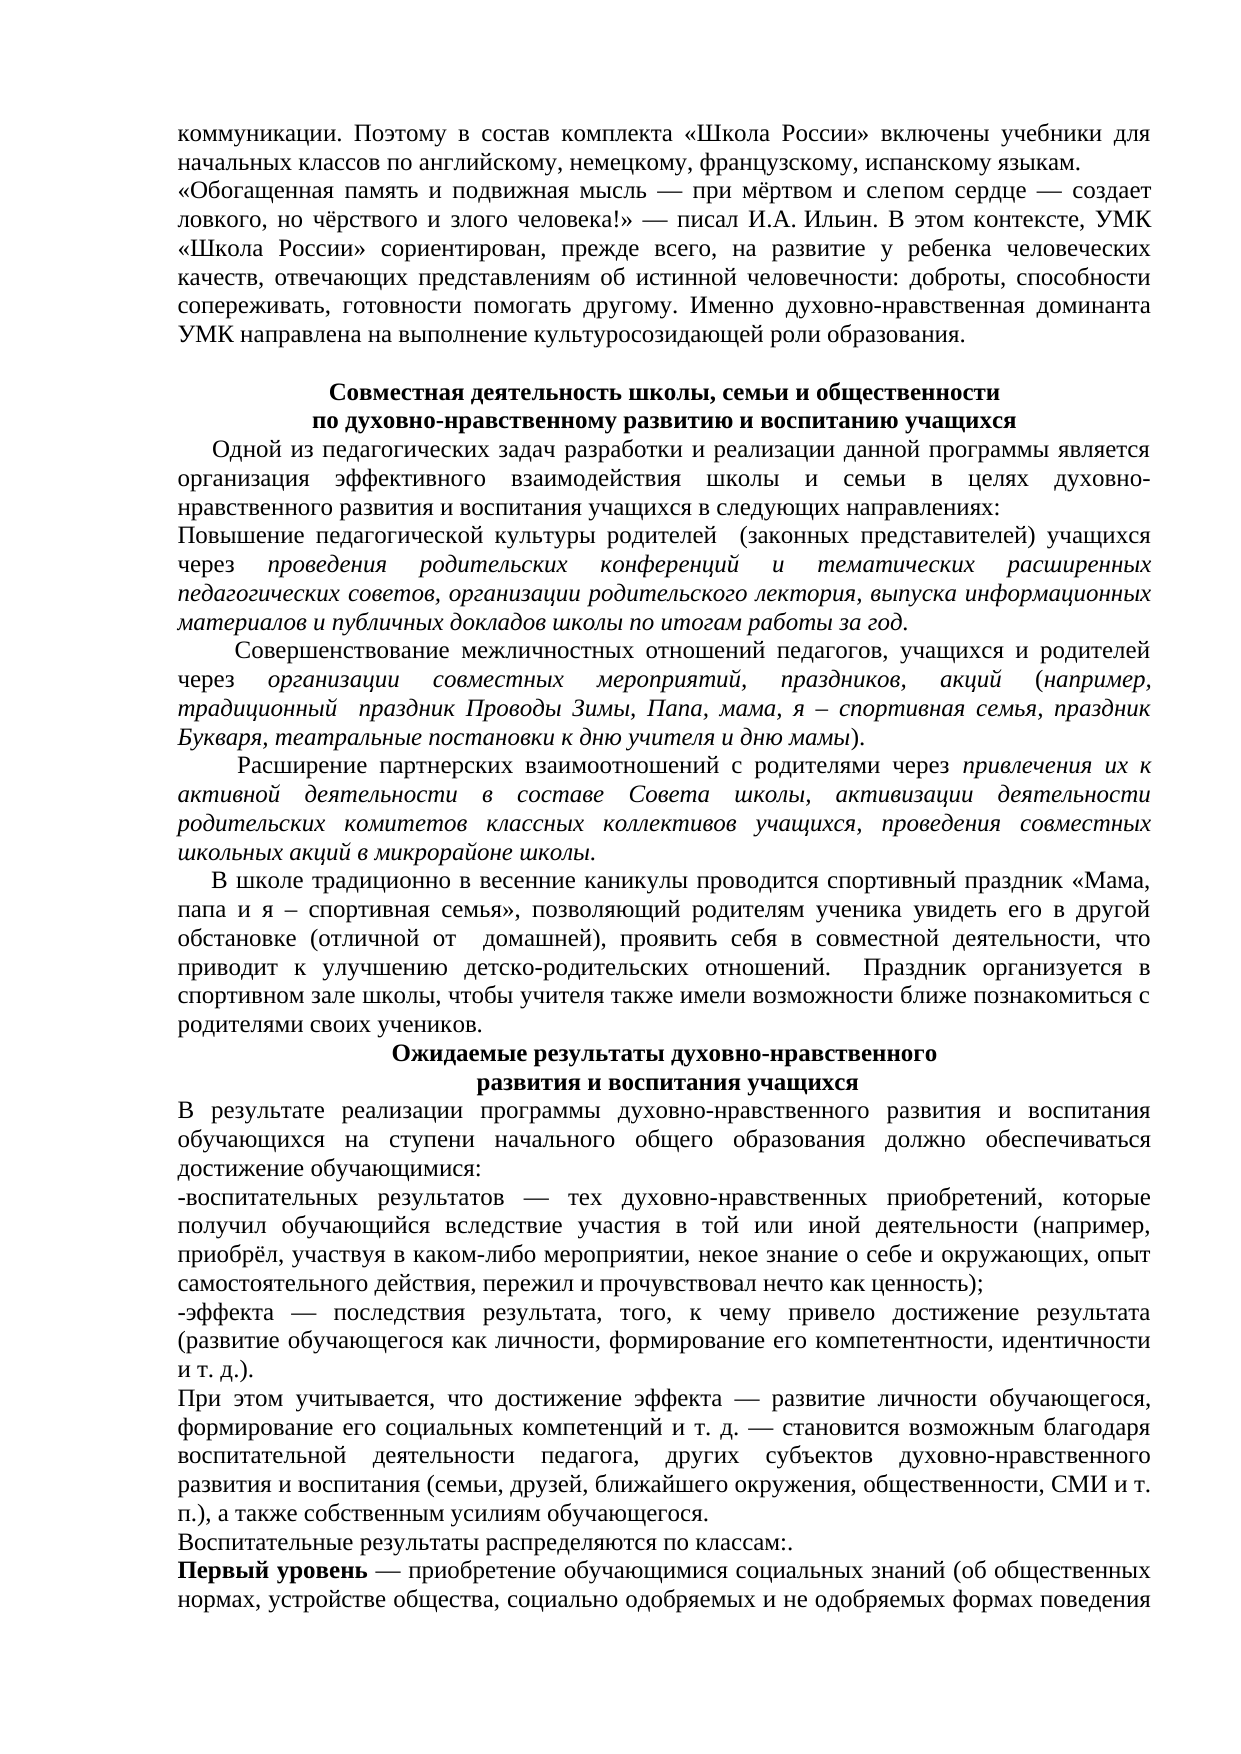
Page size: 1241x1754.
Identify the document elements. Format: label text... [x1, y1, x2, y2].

text Воспитательные результаты распределяются по классам:. [177, 1527, 1152, 1556]
text по духовно-нравственному развитию и воспитанию учащихся [177, 406, 1152, 434]
text Повышение педагогической культуры родителей (законных представителей) учащихся через проведения родительских конференций и тематических расширенных педагогических советов, организации родительского лектория, выпуска информационных материалов и публичных докладов школы по итогам работы за год. [177, 521, 1152, 636]
text Расширение партнерских взаимоотношений с родителями через привлечения их к активной деятельности в составе Совета школы, активизации деятельности родительских комитетов классных коллективов учащихся, проведения совместных школьных акций в микрорайоне школы. [177, 751, 1152, 866]
text -воспитательных результатов — тех духовно-нравственных приобретений, которые получил обучающийся вследствие участия в той или иной деятельности (например, приобрёл, участвуя в каком-либо мероприятии, некое знание о себе и окружающих, опыт самостоятельного действия, пережил и прочувствовал нечто как ценность); [177, 1182, 1152, 1297]
text Одной из педагогических задач разработки и реализации данной программы является организация эффективного взаимодействия школы и семьи в целях духовно-нравственного развития и воспитания учащихся в следующих направлениях: [177, 434, 1152, 521]
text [177, 1556, 1152, 1613]
text Ожидаемые результаты духовно-нравственного [177, 1038, 1152, 1067]
text Совместная деятельность школы, семьи и общественности [177, 377, 1152, 406]
text Совершенствование межличностных отношений педагогов, учащихся и родителей через организации совместных мероприятий, праздников, акций (например, традиционный праздник Проводы Зимы, Папа, мама, я – спортивная семья, праздник Букваря, театральные постановки к дню учителя и дню мамы). [177, 636, 1152, 751]
text развития и воспитания учащихся [177, 1067, 1152, 1096]
text При этом учитывается, что достижение эффекта — развитие личности обучающегося, формирование его социальных компетенций и т. д. — становится возможным благодаря воспитательной деятельности педагога, других субъектов духовно-нравственного развития и воспитания (семьи, друзей, ближайшего окружения, общественности, СМИ и т. п.), а также собственным усилиям обучающегося. [177, 1383, 1152, 1527]
text В результате реализации программы духовно-нравственного развития и воспитания обучающихся на ступени начального общего образования должно обеспечиваться достижение обучающимися: [177, 1096, 1152, 1182]
text -эффекта — последствия результата, того, к чему привело достижение результата (развитие обучающегося как личности, формирование его компетентности, идентичности и т. д.). [177, 1297, 1152, 1383]
text В школе традиционно в весенние каникулы проводится спортивный праздник «Мама, папа и я – спортивная семья», позволяющий родителям ученика увидеть его в другой обстановке (отличной от домашней), проявить себя в совместной деятельности, что приводит к улучшению детско-родительских отношений. Праздник организуется в спортивном зале школы, чтобы учителя также имели возможности ближе познакомиться с родителями своих учеников. [177, 866, 1152, 1038]
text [177, 118, 1152, 176]
text «Обогащенная память и подвижная мысль — при мёртвом и слепом сердце — создает ловкого, но чёрствого и злого человека!» — писал И.А. Ильин. В этом контексте, УМК «Школа России» сориентирован, прежде всего, на развитие у ребенка человеческих качеств, отвечающих представлениям об истинной человечности: доброты, способности сопереживать, готовности помогать другому. Именно духовно-нравственная доминанта УМК направлена на выполнение культуросозидающей роли образования. [177, 176, 1152, 348]
